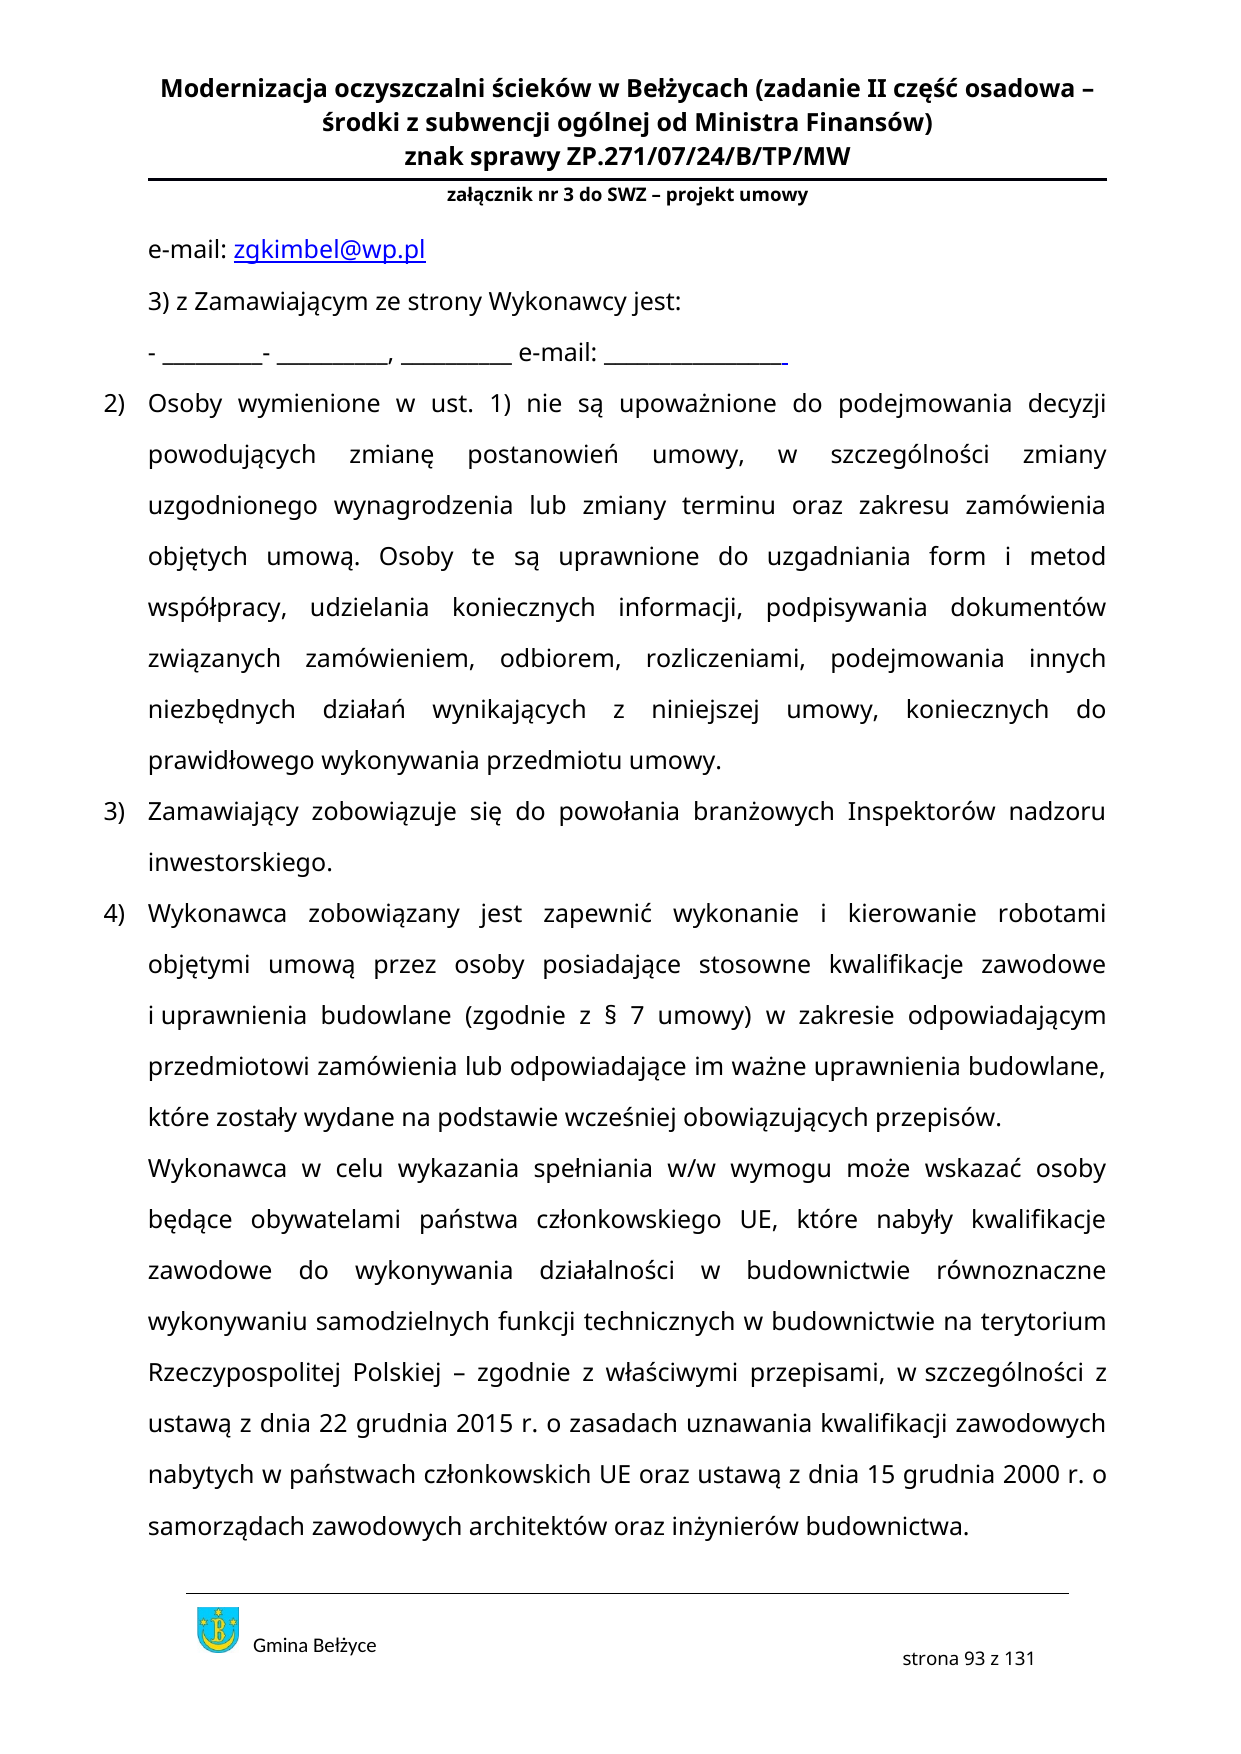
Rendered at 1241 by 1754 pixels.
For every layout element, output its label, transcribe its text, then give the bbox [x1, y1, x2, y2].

text - _________- __________, __________ e-mail: ________________ [148, 334, 1107, 368]
list Wykonawca zobowiązany jest zapewnić wykonanie i kierowanie robotami objętymi umową przez osoby posiadające stosowne kwalifikacje zawodowe i uprawnienia budowlane (zgodnie z § 7 umowy) w zakresie odpowiadającym przedmiotowi zamówienia lub odpowiadające im ważne uprawnienia budowlane, które zostały wydane na podstawie wcześniej obowiązujących przepisów. [103, 896, 1107, 1134]
picture [229, 1618, 239, 1627]
text e-mail: zgkimbel@wp.pl [148, 232, 1107, 266]
list Osoby wymienione w ust. 1) nie są upoważnione do podejmowania decyzji powodujących zmianę postanowień umowy, w szczególności zmiany uzgodnionego wynagrodzenia lub zmiany terminu oraz zakresu zamówienia objętych umową. Osoby te są uprawnione do uzgadniania form i metod współpracy, udzielania koniecznych informacji, podpisywania dokumentów związanych zamówieniem, odbiorem, rozliczeniami, podejmowania innych niezbędnych działań wynikających z niniejszej umowy, koniecznych do prawidłowego wykonywania przedmiotu umowy. [103, 385, 1107, 777]
list Wykonawca w celu wykazania spełniania w/w wymogu może wskazać osoby będące obywatelami państwa członkowskiego UE, które nabyły kwalifikacje zawodowe do wykonywania działalności w budownictwie równoznaczne wykonywaniu samodzielnych funkcji technicznych w budownictwie na terytorium Rzeczypospolitej Polskiej – zgodnie z właściwymi przepisami, w szczególności z ustawą z dnia 22 grudnia 2015 r. o zasadach uznawania kwalifikacji zawodowych nabytych w państwach członkowskich UE oraz ustawą z dnia 15 grudnia 2000 r. o samorządach zawodowych architektów oraz inżynierów budownictwa. [148, 1151, 1107, 1542]
list 3) z Zamawiającym ze strony Wykonawcy jest: [148, 283, 1107, 317]
list Zamawiający zobowiązuje się do powołania branżowych Inspektorów nadzoru inwestorskiego. [103, 793, 1107, 879]
picture [197, 1607, 239, 1653]
